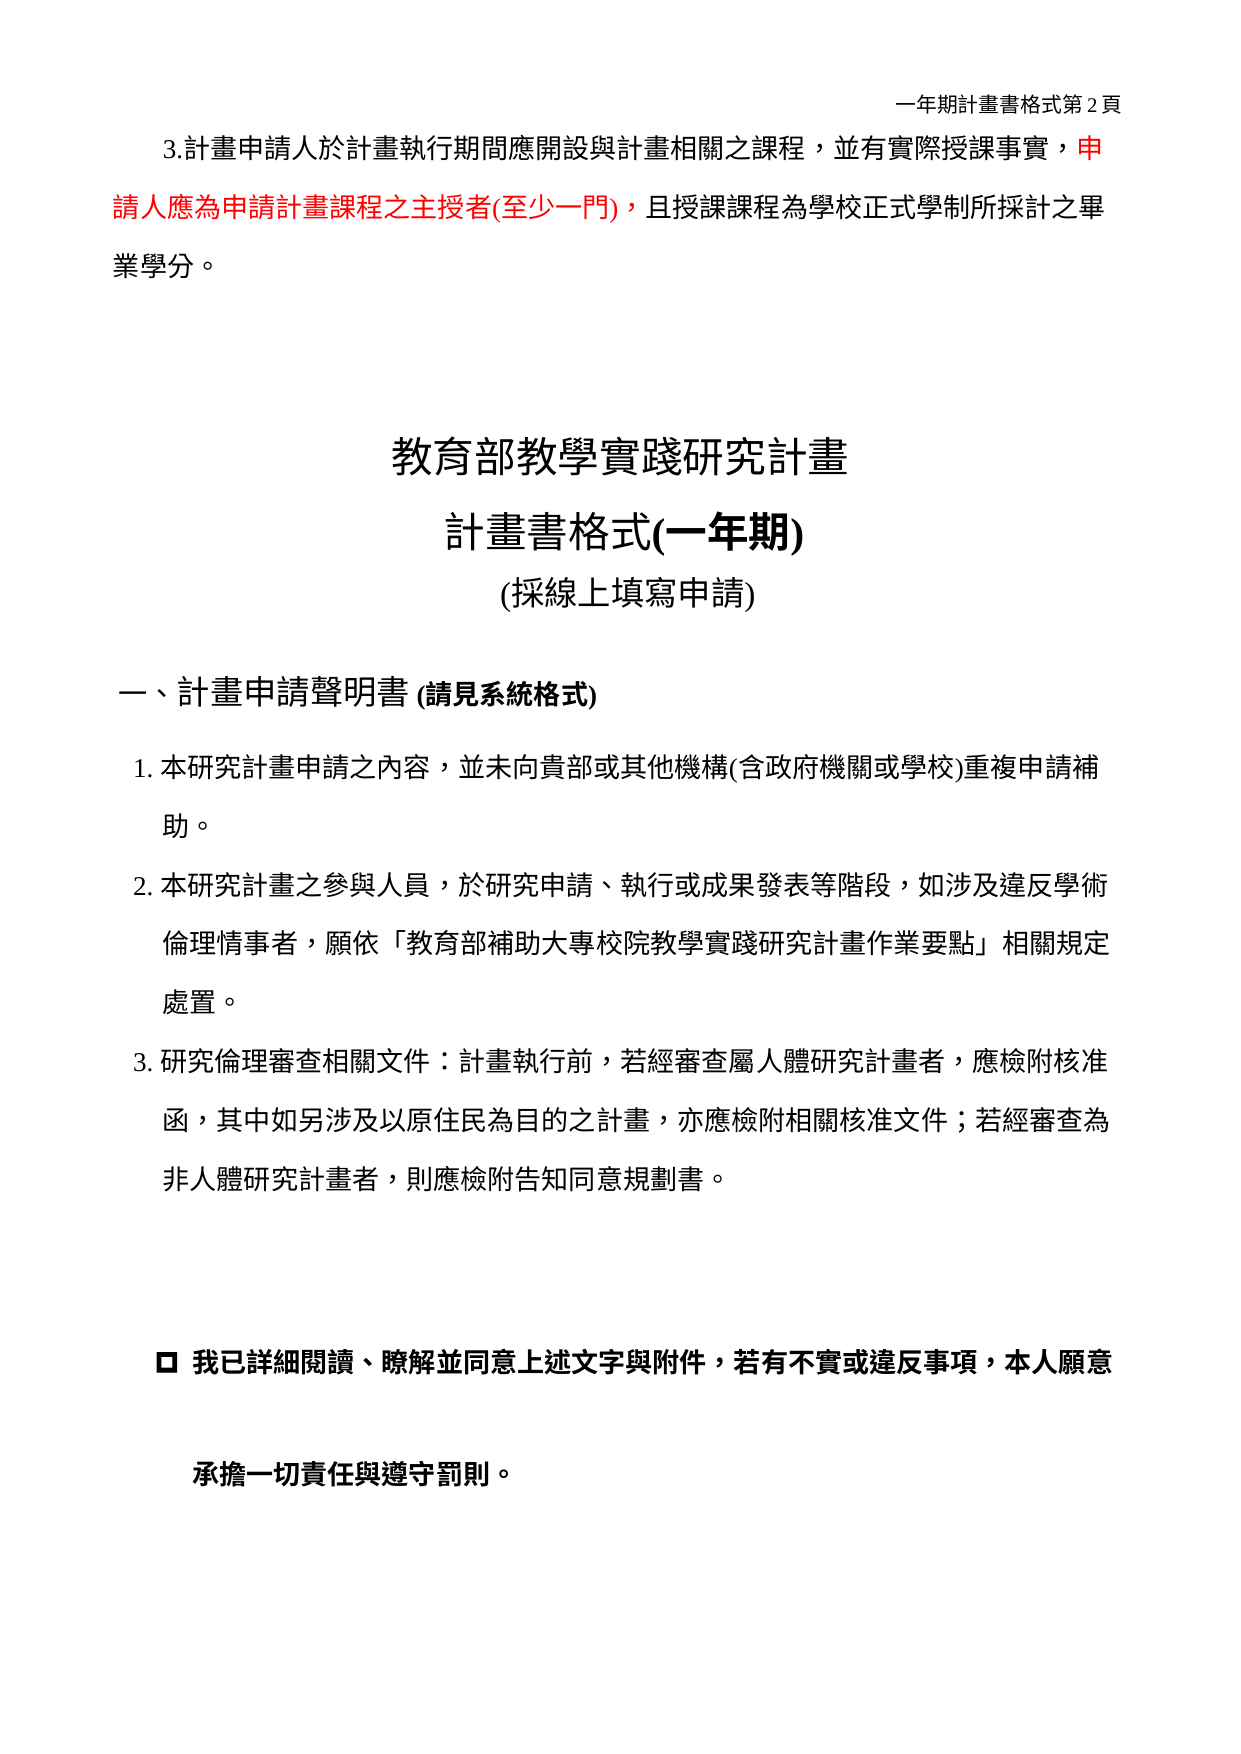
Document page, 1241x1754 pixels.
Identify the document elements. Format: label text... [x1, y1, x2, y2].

list 3.計畫申請人於計畫執行期間應開設與計畫相關之課程，並有實際授課事實，申請人應為申請計畫課程之主授者(至少一門)，且授課課程為學校正式學制所採計之畢業學分。 [113, 127, 1122, 284]
list 計畫申請聲明書 (請見系統格式) [118, 652, 1122, 727]
list 我已詳細閱讀、瞭解並同意上述文字與附件，若有不實或違反事項，本人願意承擔一切責任與遵守罰則。 [154, 1323, 1122, 1510]
text 計畫書格式(一年期) [368, 491, 1122, 566]
text (採線上填寫申請) [133, 566, 1122, 614]
list 本研究計畫之參與人員，於研究申請、執行或成果發表等階段，如涉及違反學術倫理情事者，願依「教育部補助大專校院教學實踐研究計畫作業要點」相關規定處置。 [133, 863, 1122, 1021]
list 研究倫理審查相關文件：計畫執行前，若經審查屬人體研究計畫者，應檢附核准函，其中如另涉及以原住民為目的之計畫，亦應檢附相關核准文件；若經審查為非人體研究計畫者，則應檢附告知同意規劃書。 [133, 1040, 1122, 1197]
text 教育部教學實踐研究計畫 [118, 416, 1122, 491]
list 本研究計畫申請之內容，並未向貴部或其他機構(含政府機關或學校)重複申請補助。 [133, 746, 1122, 844]
